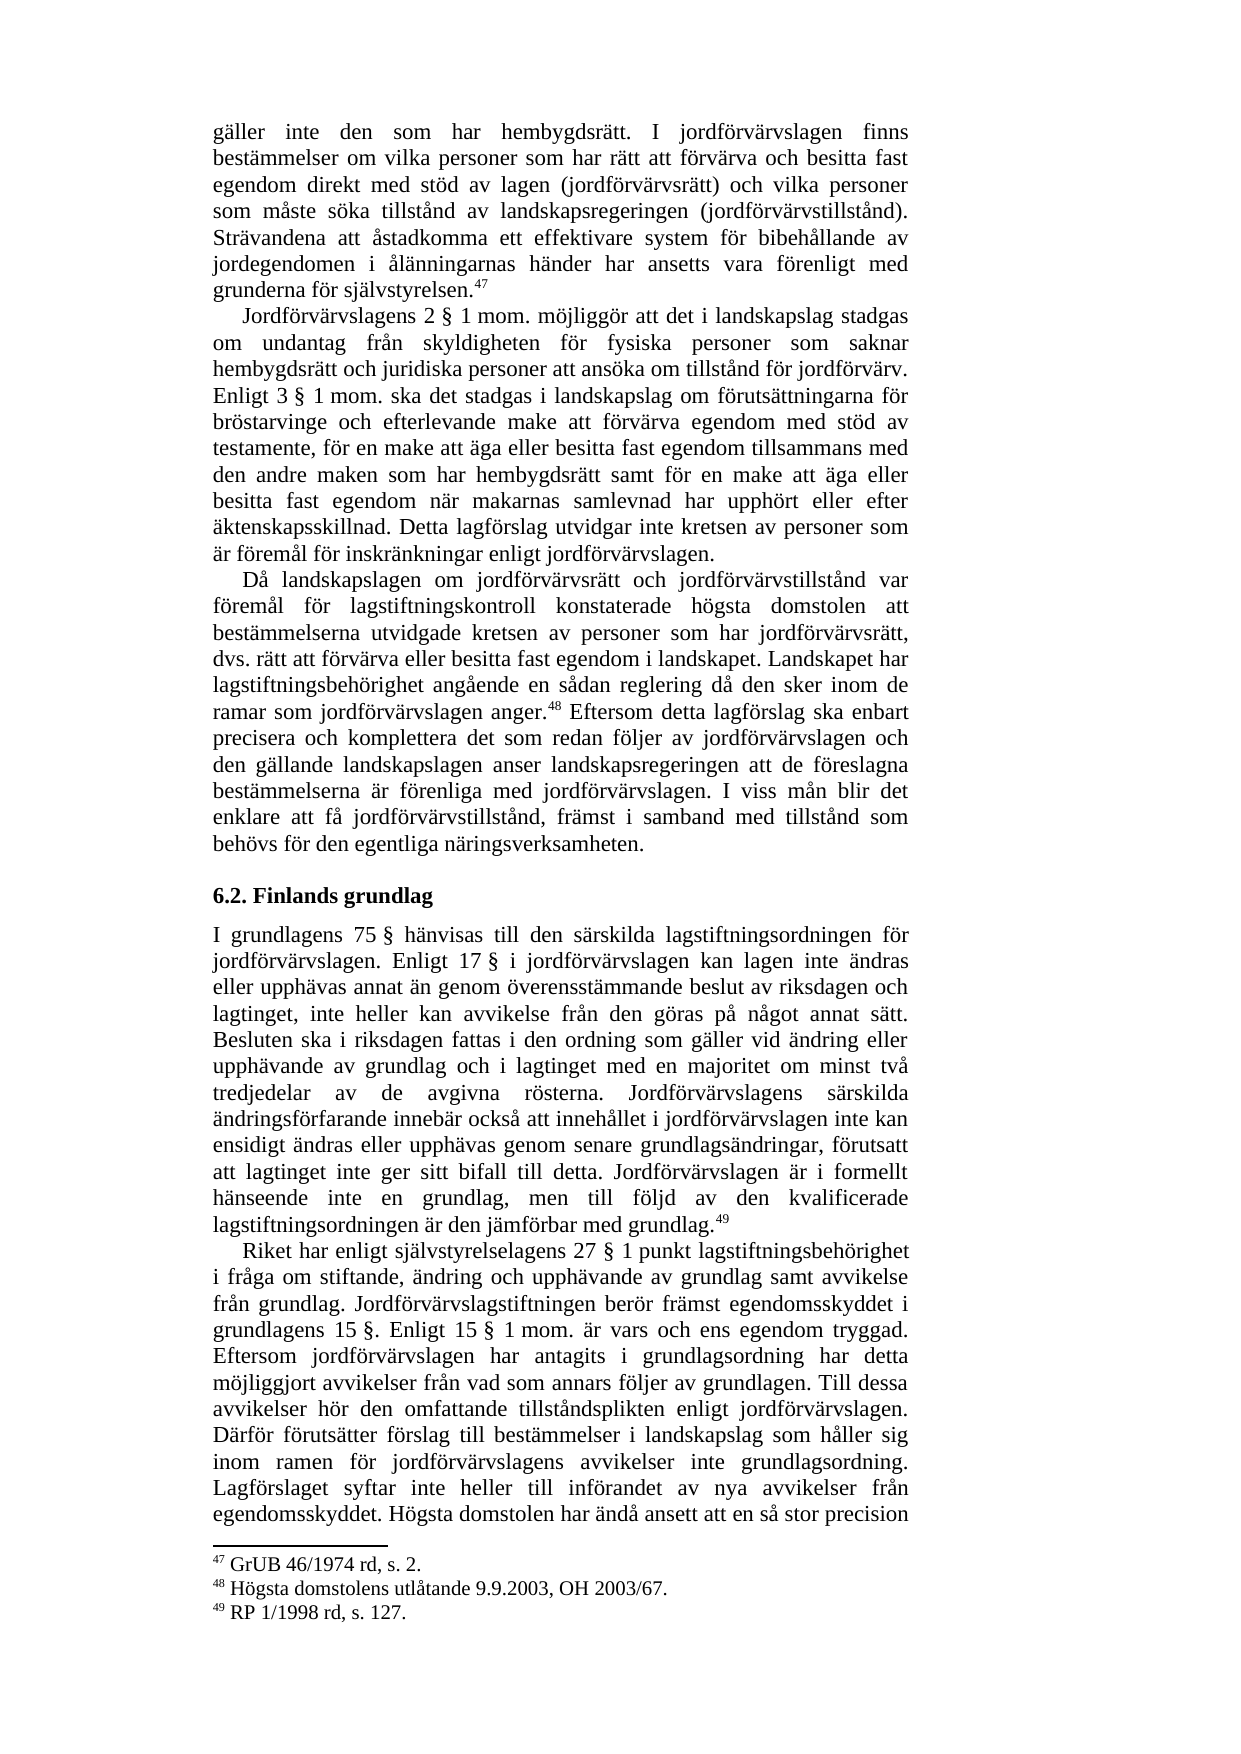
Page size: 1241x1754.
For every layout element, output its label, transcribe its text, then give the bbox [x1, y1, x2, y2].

text Då landskapslagen om jordförvärvsrätt och jordförvärvstillstånd var föremål för lagstiftningskontroll konstaterade högsta domstolen att bestämmelserna utvidgade kretsen av personer som har jordförvärvsrätt, dvs. rätt att förvärva eller besitta fast egendom i landskapet. Landskapet har lagstiftningsbehörighet angående en sådan reglering då den sker inom de ramar som jordförvärvslagen anger. Eftersom detta lagförslag ska enbart precisera och komplettera det som redan följer av jordförvärvslagen och den gällande landskapslagen anser landskapsregeringen att de föreslagna bestämmelserna är förenliga med jordförvärvslagen. I viss mån blir det enklare att få jordförvärvstillstånd, främst i samband med tillstånd som behövs för den egentliga näringsverksamheten. [213, 566, 909, 856]
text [213, 118, 909, 303]
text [213, 1237, 909, 1527]
text I grundlagens 75 § hänvisas till den särskilda lagstiftningsordningen för jordförvärvslagen. Enligt 17 § i jordförvärvslagen kan lagen inte ändras eller upphävas annat än genom överensstämmande beslut av riksdagen och lagtinget, inte heller kan avvikelse från den göras på något annat sätt. Besluten ska i riksdagen fattas i den ordning som gäller vid ändring eller upphävande av grundlag och i lagtinget med en majoritet om minst två tredjedelar av de avgivna rösterna. Jordförvärvslagens särskilda ändringsförfarande innebär också att innehållet i jordförvärvslagen inte kan ensidigt ändras eller upphävas genom senare grundlagsändringar, förutsatt att lagtinget inte ger sitt bifall till detta. Jordförvärvslagen är i formellt hänseende inte en grundlag, men till följd av den kvalificerade lagstiftningsordningen är den jämförbar med grundlag. [213, 921, 909, 1237]
text Jordförvärvslagens 2 § 1 mom. möjliggör att det i landskapslag stadgas om undantag från skyldigheten för fysiska personer som saknar hembygdsrätt och juridiska personer att ansöka om tillstånd för jordförvärv. Enligt 3 § 1 mom. ska det stadgas i landskapslag om förutsättningarna för bröstarvinge och efterlevande make att förvärva egendom med stöd av testamente, för en make att äga eller besitta fast egendom tillsammans med den andre maken som har hembygdsrätt samt för en make att äga eller besitta fast egendom när makarnas samlevnad har upphört eller efter äktenskapsskillnad. Detta lagförslag utvidgar inte kretsen av personer som är föremål för inskränkningar enligt jordförvärvslagen. [213, 303, 909, 566]
text 6.2. Finlands grundlag [213, 882, 909, 909]
